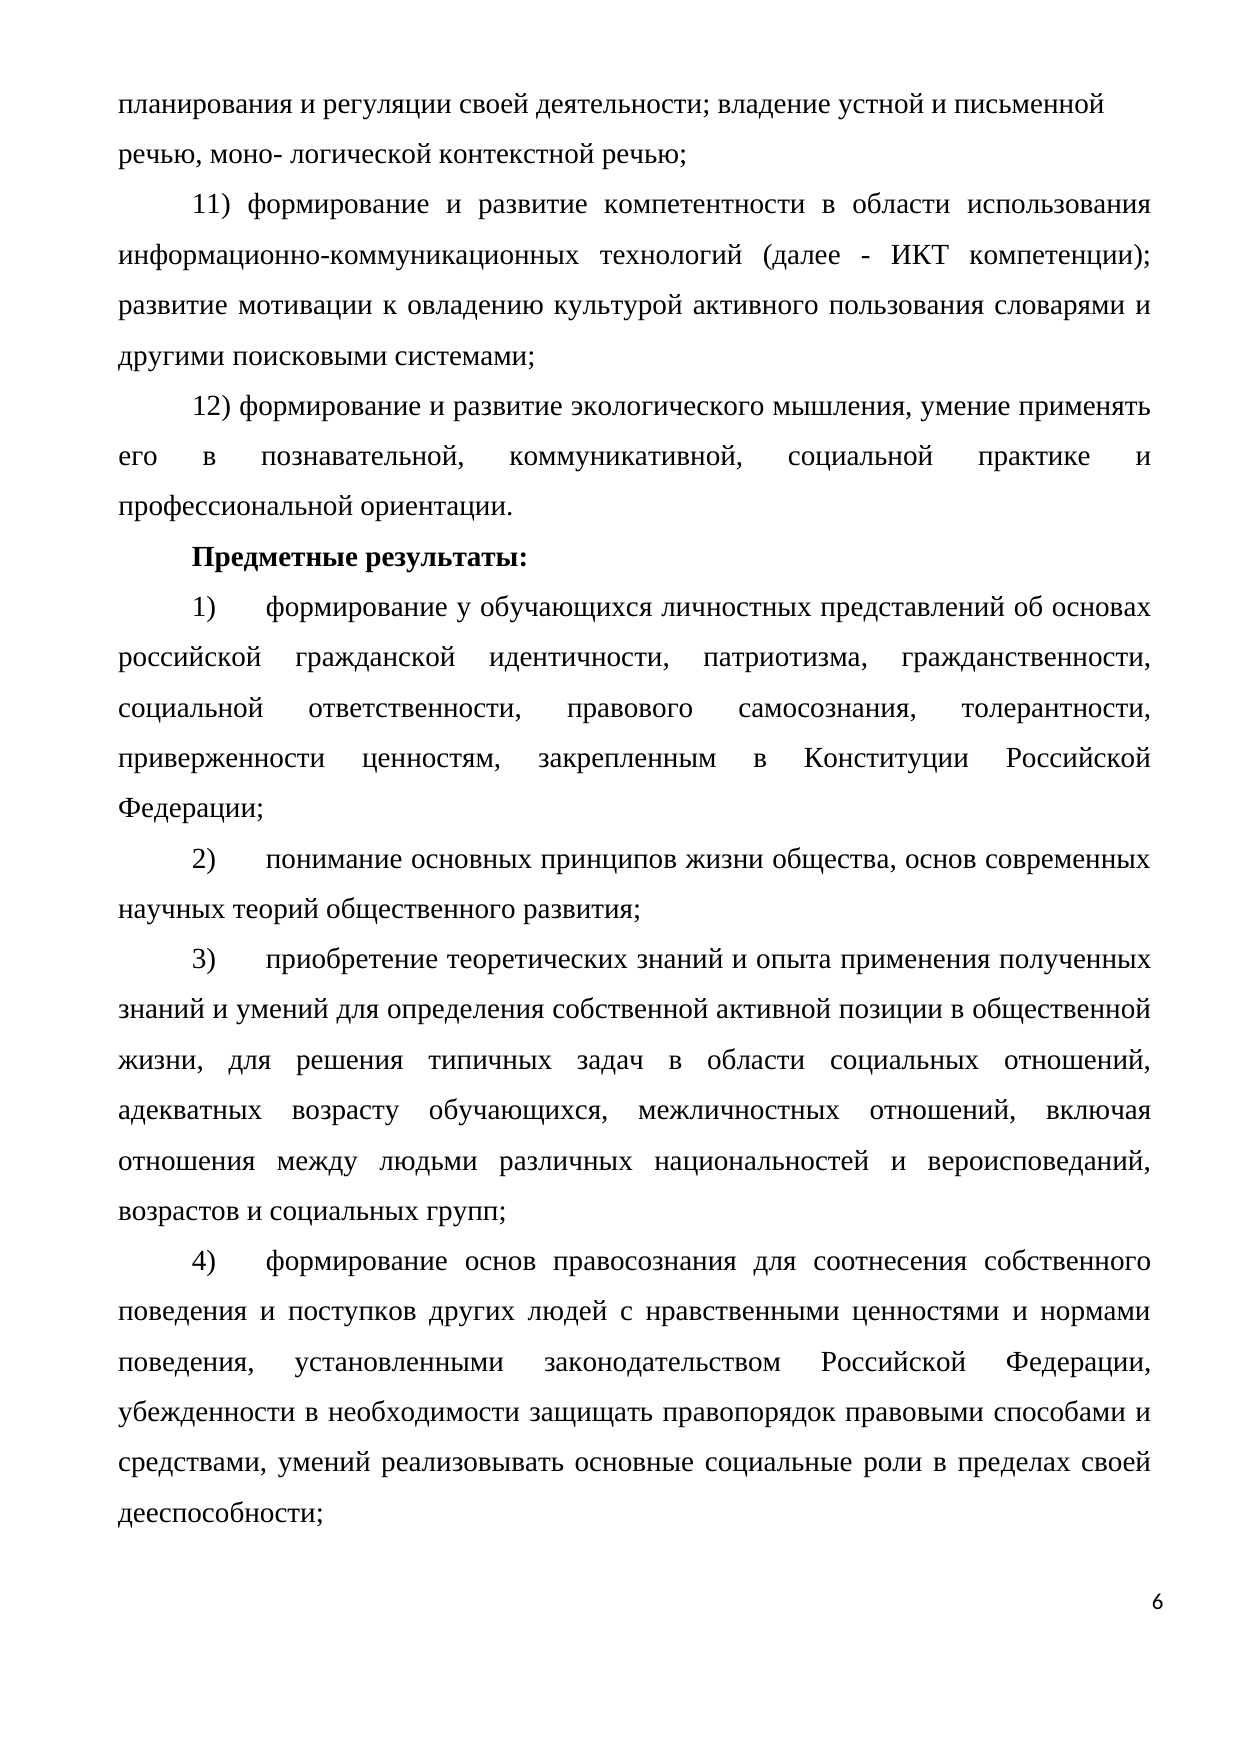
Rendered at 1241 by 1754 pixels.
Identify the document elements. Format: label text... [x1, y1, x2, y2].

list формирование и развитие экологического мышления, умение применять его в познавательной, коммуникативной, социальной практике и профессиональной ориентации. [118, 388, 1152, 522]
text планирования и регуляции своей деятельности; владение устной и письменной речью, моно- логической контекстной речью; [118, 86, 1163, 170]
text Предметные результаты: [192, 539, 1163, 573]
list приобретение теоретических знаний и опыта применения полученных знаний и умений для определения собственной активной позиции в общественной жизни, для решения типичных задач в области социальных отношений, адекватных возрасту обучающихся, межличностных отношений, включая отношения между людьми различных национальностей и вероисповеданий, возрастов и социальных групп; [118, 941, 1152, 1226]
list формирование у обучающихся личностных представлений об основах российской гражданской идентичности, патриотизма, гражданственности, социальной ответственности, правового самосознания, толерантности, приверженности ценностям, закрепленным в Конституции Российской Федерации; [118, 589, 1152, 824]
list формирование основ правосознания для соотнесения собственного поведения и поступков других людей с нравственными ценностями и нормами поведения, установленными законодательством Российской Федерации, убежденности в необходимости защищать правопорядок правовыми способами и средствами, умений реализовывать основные социальные роли в пределах своей дееспособности; [118, 1243, 1152, 1528]
list понимание основных принципов жизни общества, основ современных научных теорий общественного развития; [118, 841, 1152, 924]
list формирование и развитие компетентности в области использования информационно-коммуникационных технологий (далее - ИКТ компетенции); развитие мотивации к овладению культурой активного пользования словарями и другими поисковыми системами; [118, 187, 1152, 371]
